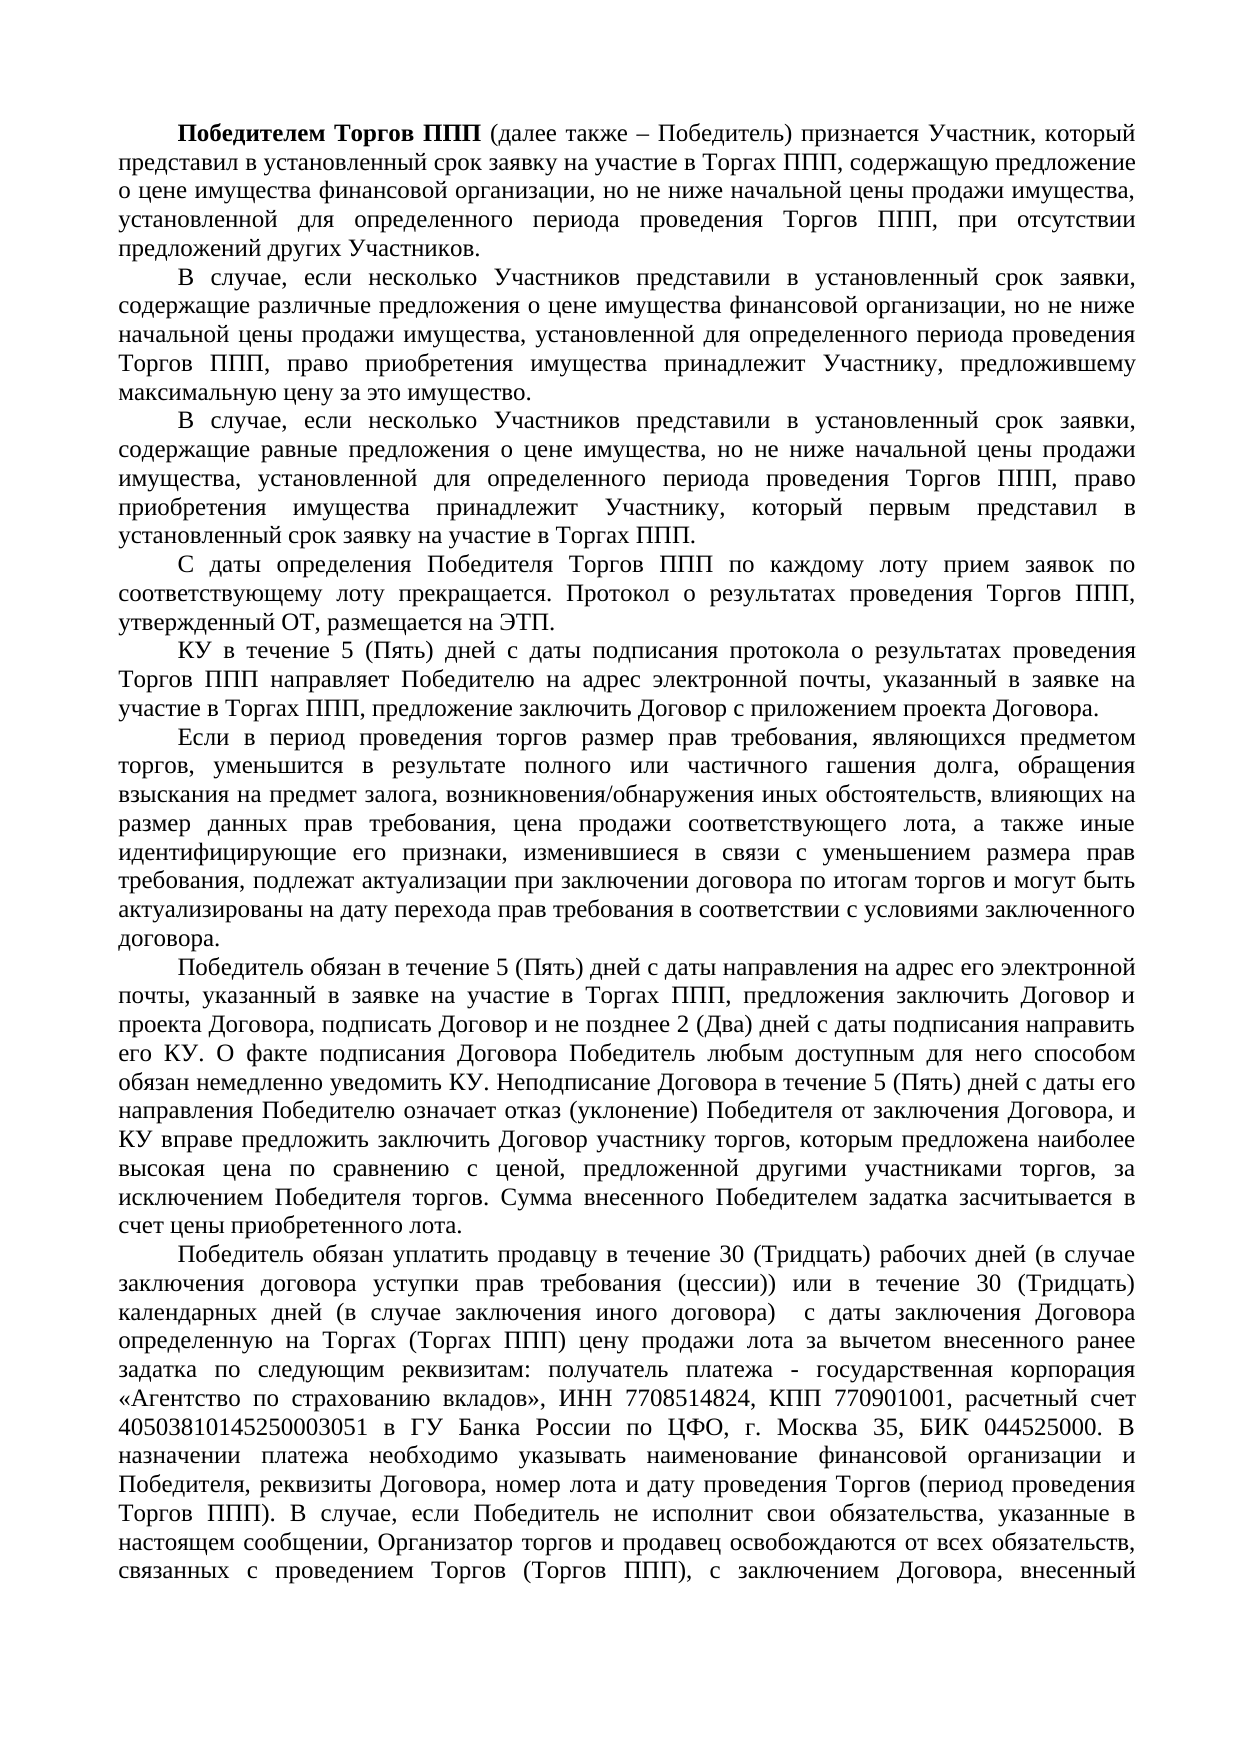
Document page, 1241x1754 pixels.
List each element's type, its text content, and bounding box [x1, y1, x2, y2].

text Победитель обязан в течение 5 (Пять) дней с даты направления на адрес его электронной почты, указанный в заявке на участие в Торгах ППП, предложения заключить Договор и проекта Договора, подписать Договор и не позднее 2 (Два) дней с даты подписания направить его КУ. О факте подписания Договора Победитель любым доступным для него способом обязан немедленно уведомить КУ. Неподписание Договора в течение 5 (Пять) дней с даты его направления Победителю означает отказ (уклонение) Победителя от заключения Договора, и КУ вправе предложить заключить Договор участнику торгов, которым предложена наиболее высокая цена по сравнению с ценой, предложенной другими участниками торгов, за исключением Победителя торгов. Сумма внесенного Победителем задатка засчитывается в счет цены приобретенного лота. [118, 952, 1137, 1239]
text В случае, если несколько Участников представили в установленный срок заявки, содержащие равные предложения о цене имущества, но не ниже начальной цены продажи имущества, установленной для определенного периода проведения Торгов ППП, право приобретения имущества принадлежит Участнику, который первым представил в установленный срок заявку на участие в Торгах ППП. [118, 406, 1137, 549]
text С даты определения Победителя Торгов ППП по каждому лоту прием заявок по соответствующему лоту прекращается. Протокол о результатах проведения Торгов ППП, утвержденный ОТ, размещается на ЭТП. [118, 549, 1137, 636]
text Если в период проведения торгов размер прав требования, являющихся предметом торгов, уменьшится в результате полного или частичного гашения долга, обращения взыскания на предмет залога, возникновения/обнаружения иных обстоятельств, влияющих на размер данных прав требования, цена продажи соответствующего лота, а также иные идентифицирующие его признаки, изменившиеся в связи с уменьшением размера прав требования, подлежат актуализации при заключении договора по итогам торгов и могут быть актуализированы на дату перехода прав требования в соответствии с условиями заключенного договора. [118, 722, 1137, 952]
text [118, 1239, 1137, 1584]
text КУ в течение 5 (Пять) дней с даты подписания протокола о результатах проведения Торгов ППП направляет Победителю на адрес электронной почты, указанный в заявке на участие в Торгах ППП, предложение заключить Договор с приложением проекта Договора. [118, 636, 1137, 722]
text В случае, если несколько Участников представили в установленный срок заявки, содержащие различные предложения о цене имущества финансовой организации, но не ниже начальной цены продажи имущества, установленной для определенного периода проведения Торгов ППП, право приобретения имущества принадлежит Участнику, предложившему максимальную цену за это имущество. [118, 262, 1137, 406]
text Победителем Торгов ППП (далее также – Победитель) признается Участник, который представил в установленный срок заявку на участие в Торгах ППП, содержащую предложение о цене имущества финансовой организации, но не ниже начальной цены продажи имущества, установленной для определенного периода проведения Торгов ППП, при отсутствии предложений других Участников. [118, 118, 1137, 262]
